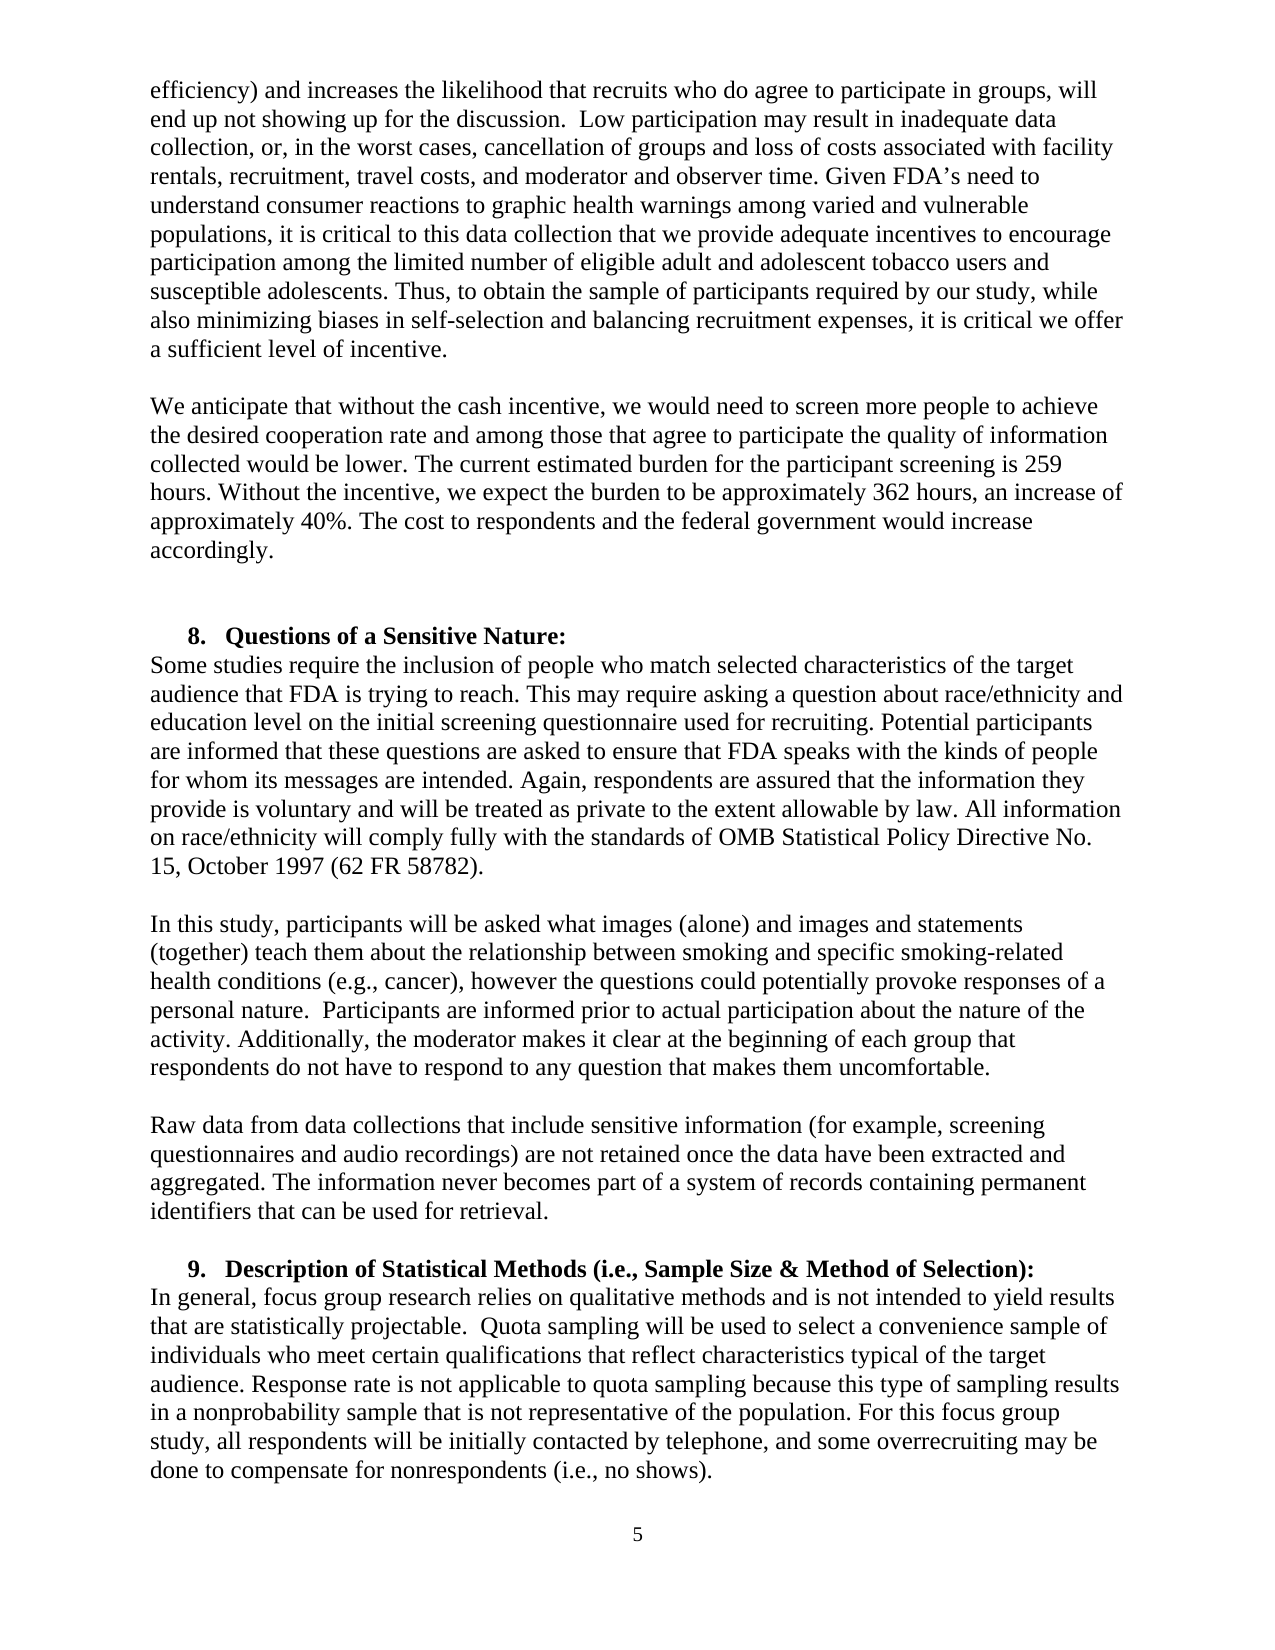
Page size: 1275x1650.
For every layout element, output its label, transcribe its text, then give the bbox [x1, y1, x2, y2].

text Raw data from data collections that include sensitive information (for example, screening questionnaires and audio recordings) are not retained once the data have been extracted and aggregated. The information never becomes part of a system of records containing permanent identifiers that can be used for retrieval. [150, 1110, 1125, 1225]
text In this study, participants will be asked what images (alone) and images and statements (together) teach them about the relationship between smoking and specific smoking-related health conditions (e.g., cancer), however the questions could potentially provoke responses of a personal nature. Participants are informed prior to actual participation about the nature of the activity. Additionally, the moderator makes it clear at the beginning of each group that respondents do not have to respond to any question that makes them uncomfortable. [150, 909, 1125, 1081]
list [150, 75, 1125, 362]
text Some studies require the inclusion of people who match selected characteristics of the target audience that FDA is trying to reach. This may require asking a question about race/ethnicity and education level on the initial screening questionnaire used for recruiting. Potential participants are informed that these questions are asked to ensure that FDA speaks with the kinds of people for whom its messages are intended. Again, respondents are assured that the information they provide is voluntary and will be treated as private to the extent allowable by law. All information on race/ethnicity will comply fully with the standards of OMB Statistical Policy Directive No. 15, October 1997 (62 FR 58782). [150, 650, 1125, 880]
list We anticipate that without the cash incentive, we would need to screen more people to achieve the desired cooperation rate and among those that agree to participate the quality of information collected would be lower. The current estimated burden for the participant screening is 259 hours. Without the incentive, we expect the burden to be approximately 362 hours, an increase of approximately 40%. The cost to respondents and the federal government would increase accordingly. [150, 391, 1125, 564]
list Description of Statistical Methods (i.e., Sample Size & Method of Selection): [187, 1254, 1125, 1282]
list In general, focus group research relies on qualitative methods and is not intended to yield results that are statistically projectable. Quota sampling will be used to select a convenience sample of individuals who meet certain qualifications that reflect characteristics typical of the target audience. Response rate is not applicable to quota sampling because this type of sampling results in a nonprobability sample that is not representative of the population. For this focus group study, all respondents will be initially contacted by telephone, and some overrecruiting may be done to compensate for nonrespondents (i.e., no shows). [150, 1282, 1125, 1484]
list Questions of a Sensitive Nature: [187, 621, 1125, 650]
